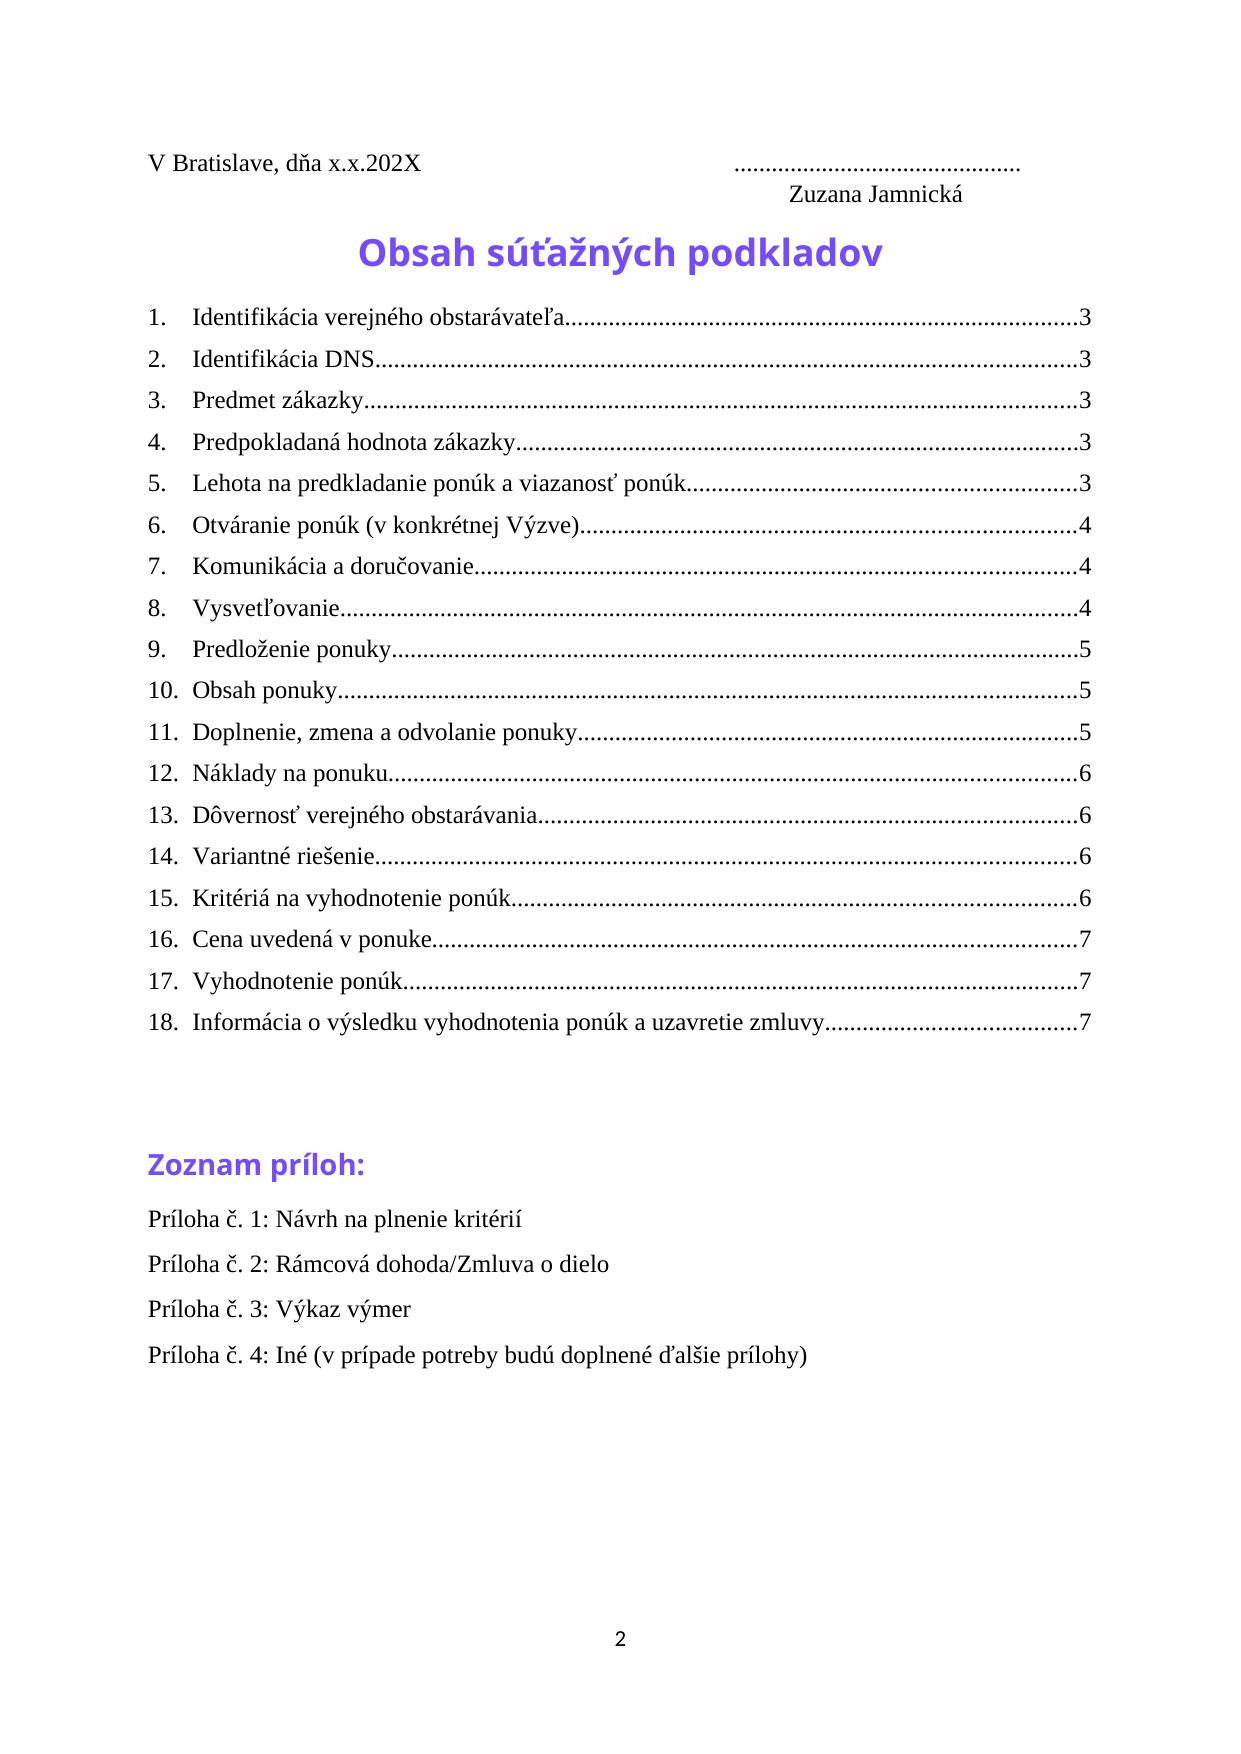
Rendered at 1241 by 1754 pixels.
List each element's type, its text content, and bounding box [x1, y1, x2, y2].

subtitle Obsah súťažných podkladov [148, 226, 1092, 277]
text Zuzana Jamnická [148, 179, 1092, 207]
text Zoznam príloh: [148, 1144, 1092, 1184]
text Príloha č. 2: Rámcová dohoda/Zmluva o dielo [148, 1249, 1092, 1278]
text Príloha č. 4: Iné (v prípade potreby budú doplnené ďalšie prílohy) [148, 1340, 1092, 1369]
text Príloha č. 1: Návrh na plnenie kritérií [148, 1204, 1092, 1232]
text Príloha č. 3: Výkaz výmer [148, 1294, 1092, 1323]
text V Bratislave, dňa x.x.202X .............................................. [89, 148, 1092, 176]
